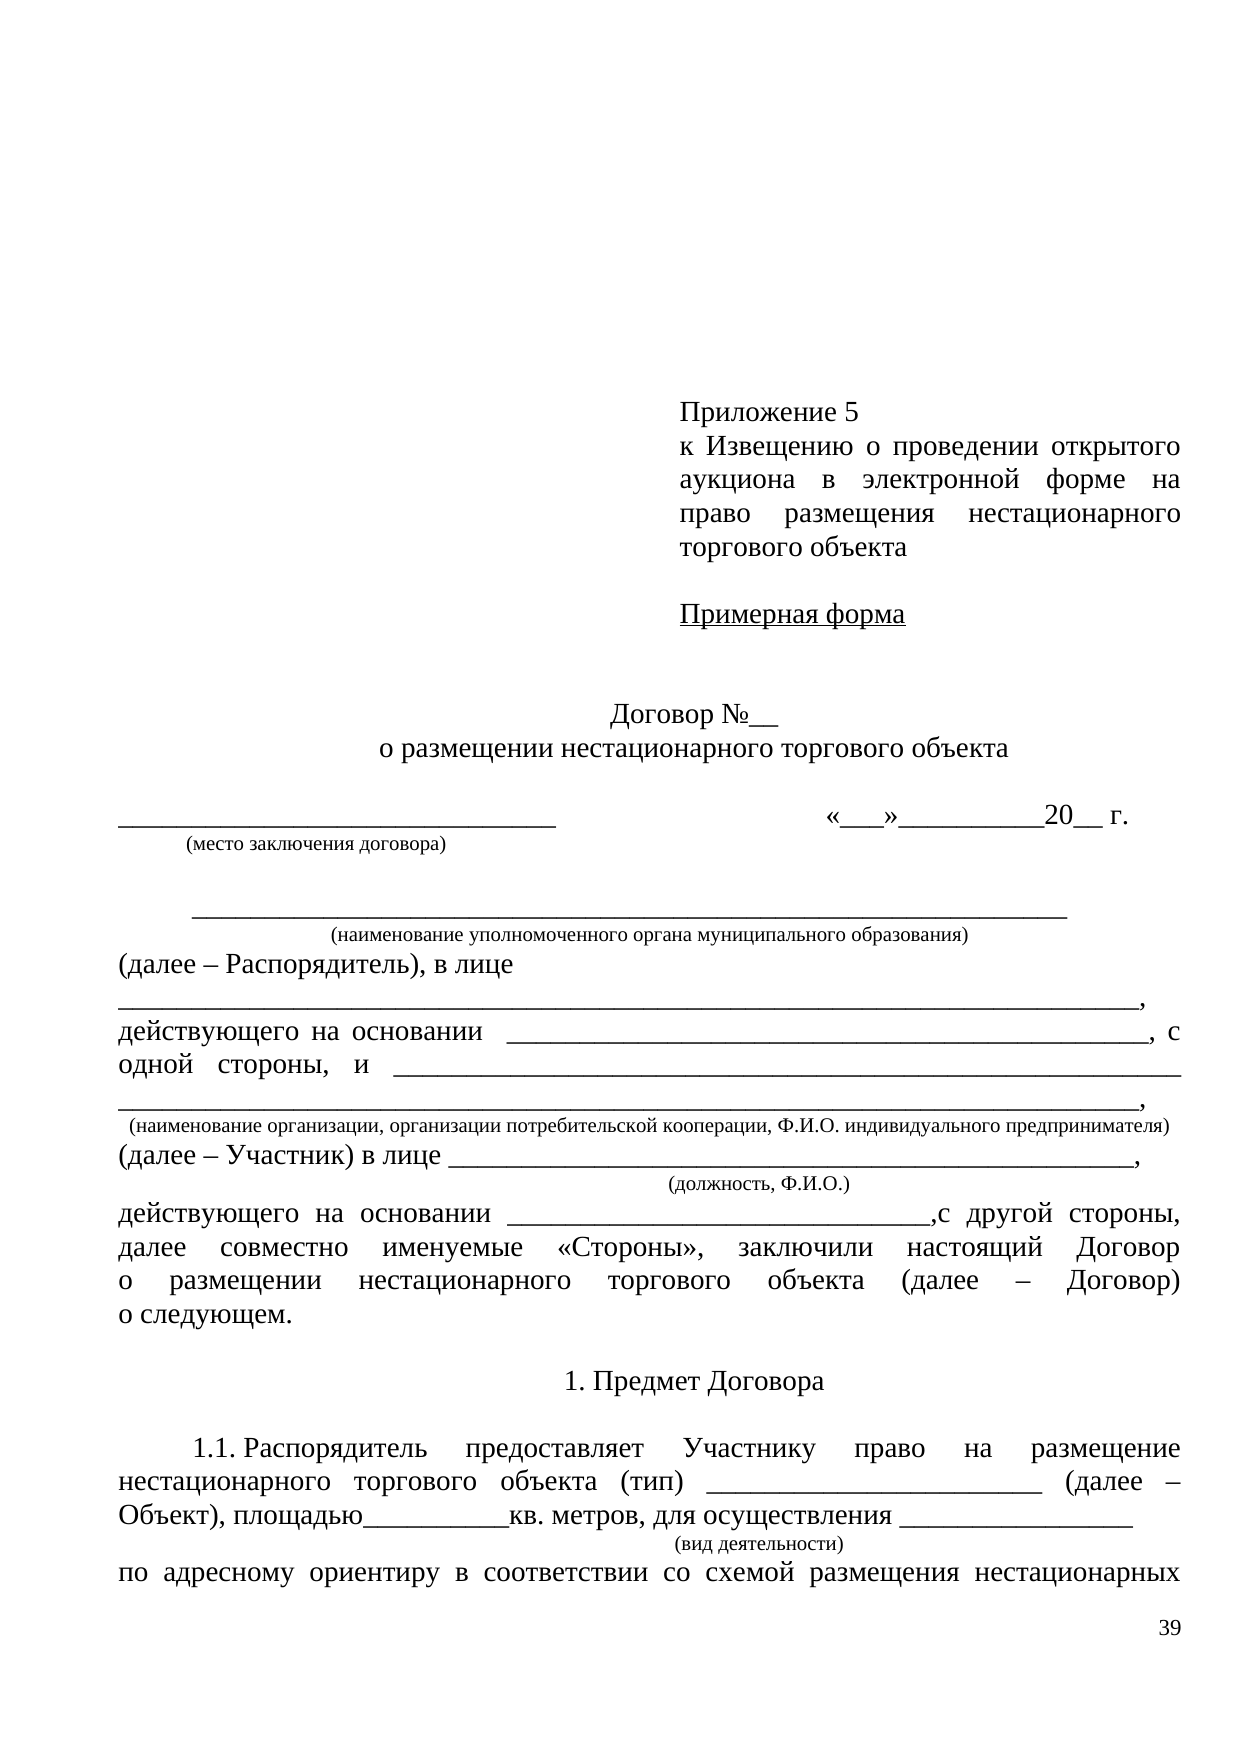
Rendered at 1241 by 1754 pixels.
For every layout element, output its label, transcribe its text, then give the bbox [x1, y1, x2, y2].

text ______________________________ «___»__________20__ г. [118, 797, 1181, 831]
text (далее – Участник) в лице _______________________________________________, [118, 1137, 1181, 1171]
text ____________________________________________________________ [118, 888, 1181, 922]
text (вид деятельности) [320, 1531, 1181, 1554]
text Приложение 5 [679, 394, 1181, 428]
text (должность, Ф.И.О.) [118, 1171, 1181, 1195]
text действующего на основании _____________________________,с другой стороны, далее совместно именуемые «Стороны», заключили настоящий Договор о размещении нестационарного торгового объекта (далее – Договор) о следующем. [118, 1195, 1181, 1329]
text о размещении нестационарного торгового объекта [118, 730, 1181, 763]
text к Извещению о проведении открытого аукциона в электронной форме на право размещения нестационарного торгового объекта [679, 428, 1181, 562]
text 1. Предмет Договора [118, 1363, 1181, 1396]
text (место заключения договора) [118, 831, 1181, 854]
text (наименование уполномоченного органа муниципального образования) [118, 922, 1181, 946]
text (далее – Распорядитель), в лице ______________________________________________________________________, [118, 946, 1181, 1013]
text Договор №__ [118, 696, 1181, 730]
text (наименование организации, организации потребительской кооперации, Ф.И.О. индивидуального предпринимателя) [118, 1113, 1181, 1137]
text Примерная форма [679, 596, 1181, 629]
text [118, 1554, 1181, 1588]
text действующего на основании ____________________________________________, с одной стороны, и ______________________________________________________ ______________________________________________________________________, [118, 1013, 1181, 1113]
text 1.1. Распорядитель предоставляет Участнику право на размещение нестационарного торгового объекта (тип) _______________________ (далее – Объект), площадью__________кв. метров, для осуществления ________________ [118, 1430, 1181, 1531]
